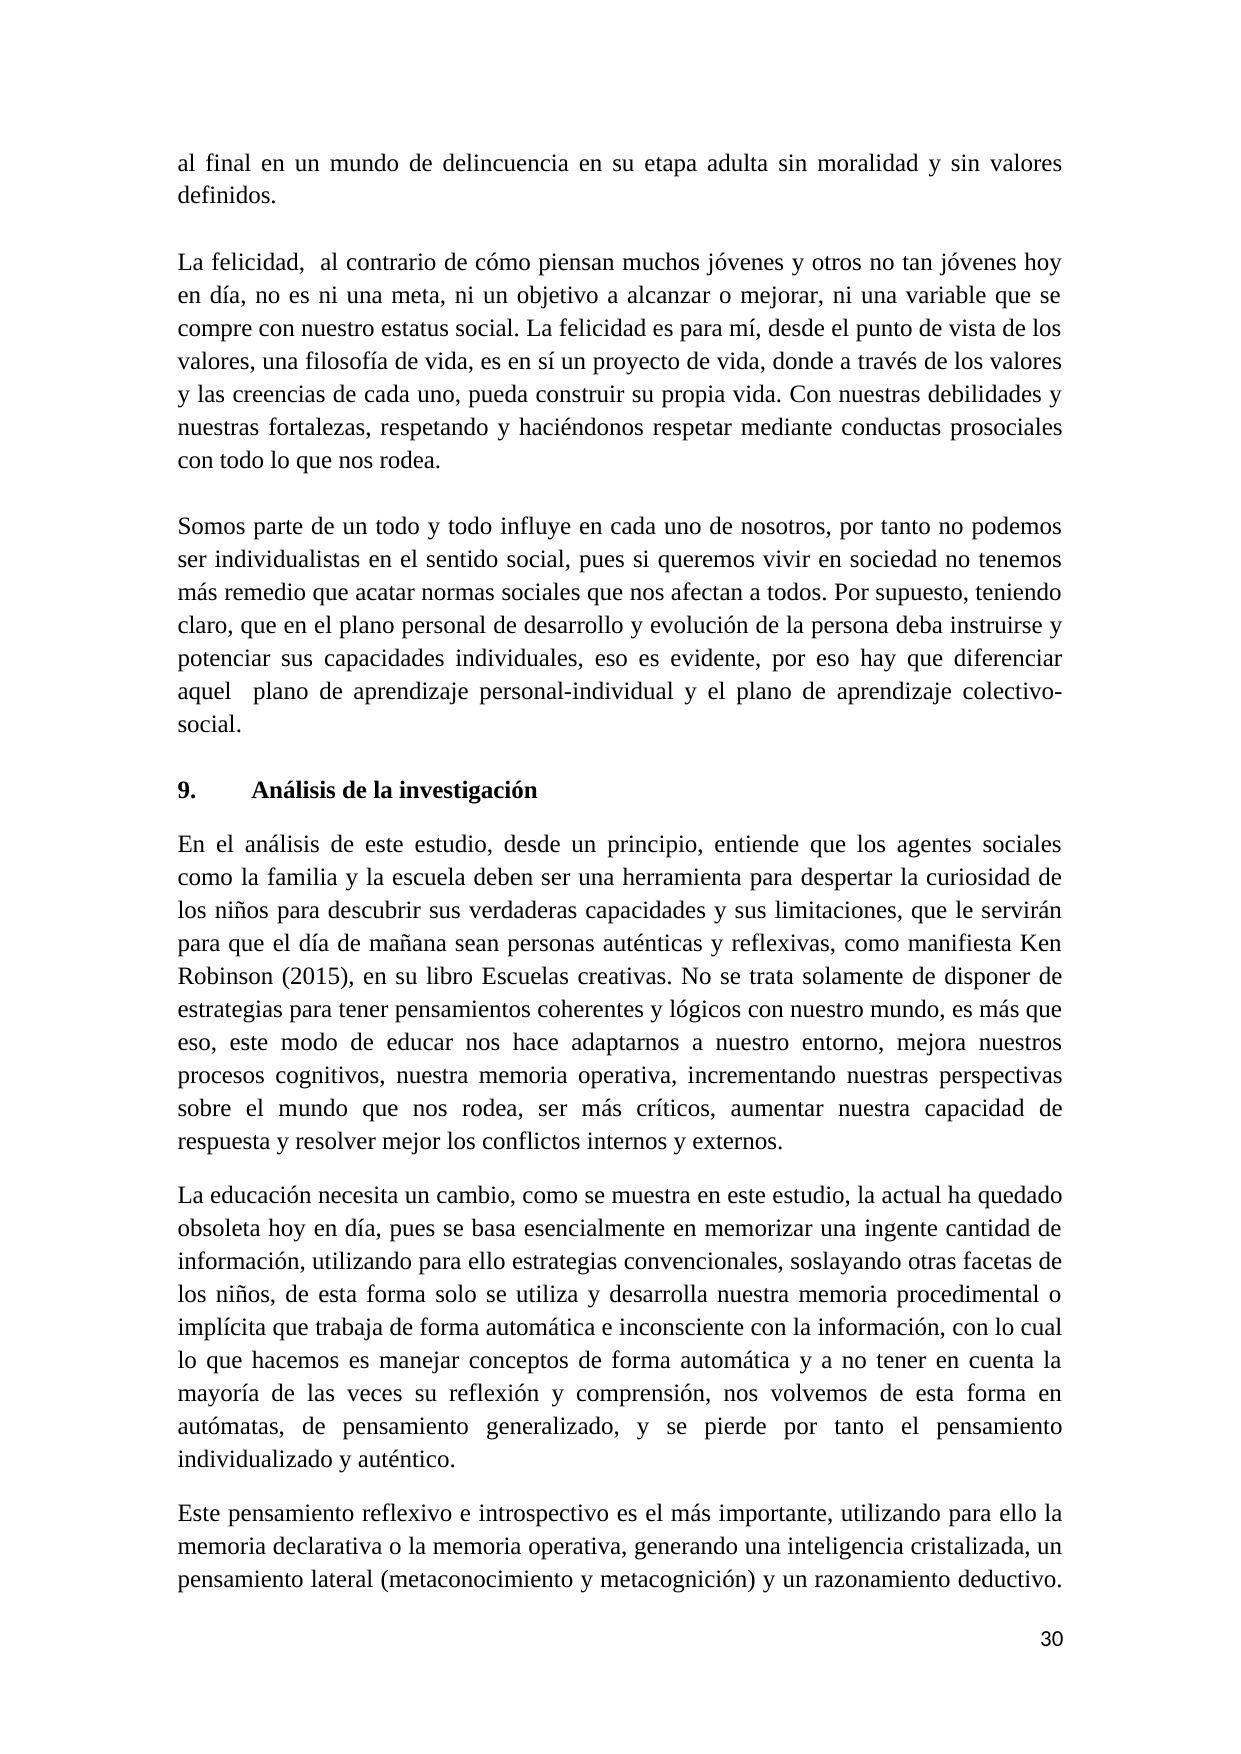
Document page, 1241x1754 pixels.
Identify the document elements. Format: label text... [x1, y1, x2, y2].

list Análisis de la investigación [177, 775, 1063, 804]
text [177, 1498, 1063, 1593]
text La educación necesita un cambio, como se muestra en este estudio, la actual ha quedado obsoleta hoy en día, pues se basa esencialmente en memorizar una ingente cantidad de información, utilizando para ello estrategias convencionales, soslayando otras facetas de los niños, de esta forma solo se utiliza y desarrolla nuestra memoria procedimental o implícita que trabaja de forma automática e inconsciente con la información, con lo cual lo que hacemos es manejar conceptos de forma automática y a no tener en cuenta la mayoría de las veces su reflexión y comprensión, nos volvemos de esta forma en autómatas, de pensamiento generalizado, y se pierde por tanto el pensamiento individualizado y auténtico. [177, 1180, 1063, 1473]
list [177, 148, 1063, 209]
list La felicidad, al contrario de cómo piensan muchos jóvenes y otros no tan jóvenes hoy en día, no es ni una meta, ni un objetivo a alcanzar o mejorar, ni una variable que se compre con nuestro estatus social. La felicidad es para mí, desde el punto de vista de los valores, una filosofía de vida, es en sí un proyecto de vida, donde a través de los valores y las creencias de cada uno, pueda construir su propia vida. Con nuestras debilidades y nuestras fortalezas, respetando y haciéndonos respetar mediante conductas prosociales con todo lo que nos rodea. [177, 247, 1063, 473]
text En el análisis de este estudio, desde un principio, entiende que los agentes sociales como la familia y la escuela deben ser una herramienta para despertar la curiosidad de los niños para descubrir sus verdaderas capacidades y sus limitaciones, que le servirán para que el día de mañana sean personas auténticas y reflexivas, como manifiesta Ken Robinson (2015), en su libro Escuelas creativas. No se trata solamente de disponer de estrategias para tener pensamientos coherentes y lógicos con nuestro mundo, es más que eso, este modo de educar nos hace adaptarnos a nuestro entorno, mejora nuestros procesos cognitivos, nuestra memoria operativa, incrementando nuestras perspectivas sobre el mundo que nos rodea, ser más críticos, aumentar nuestra capacidad de respuesta y resolver mejor los conflictos internos y externos. [177, 829, 1063, 1155]
list Somos parte de un todo y todo influye en cada uno de nosotros, por tanto no podemos ser individualistas en el sentido social, pues si queremos vivir en sociedad no tenemos más remedio que acatar normas sociales que nos afectan a todos. Por supuesto, teniendo claro, que en el plano personal de desarrollo y evolución de la persona deba instruirse y potenciar sus capacidades individuales, eso es evidente, por eso hay que diferenciar aquel plano de aprendizaje personal-individual y el plano de aprendizaje colectivo-social. [177, 511, 1063, 738]
